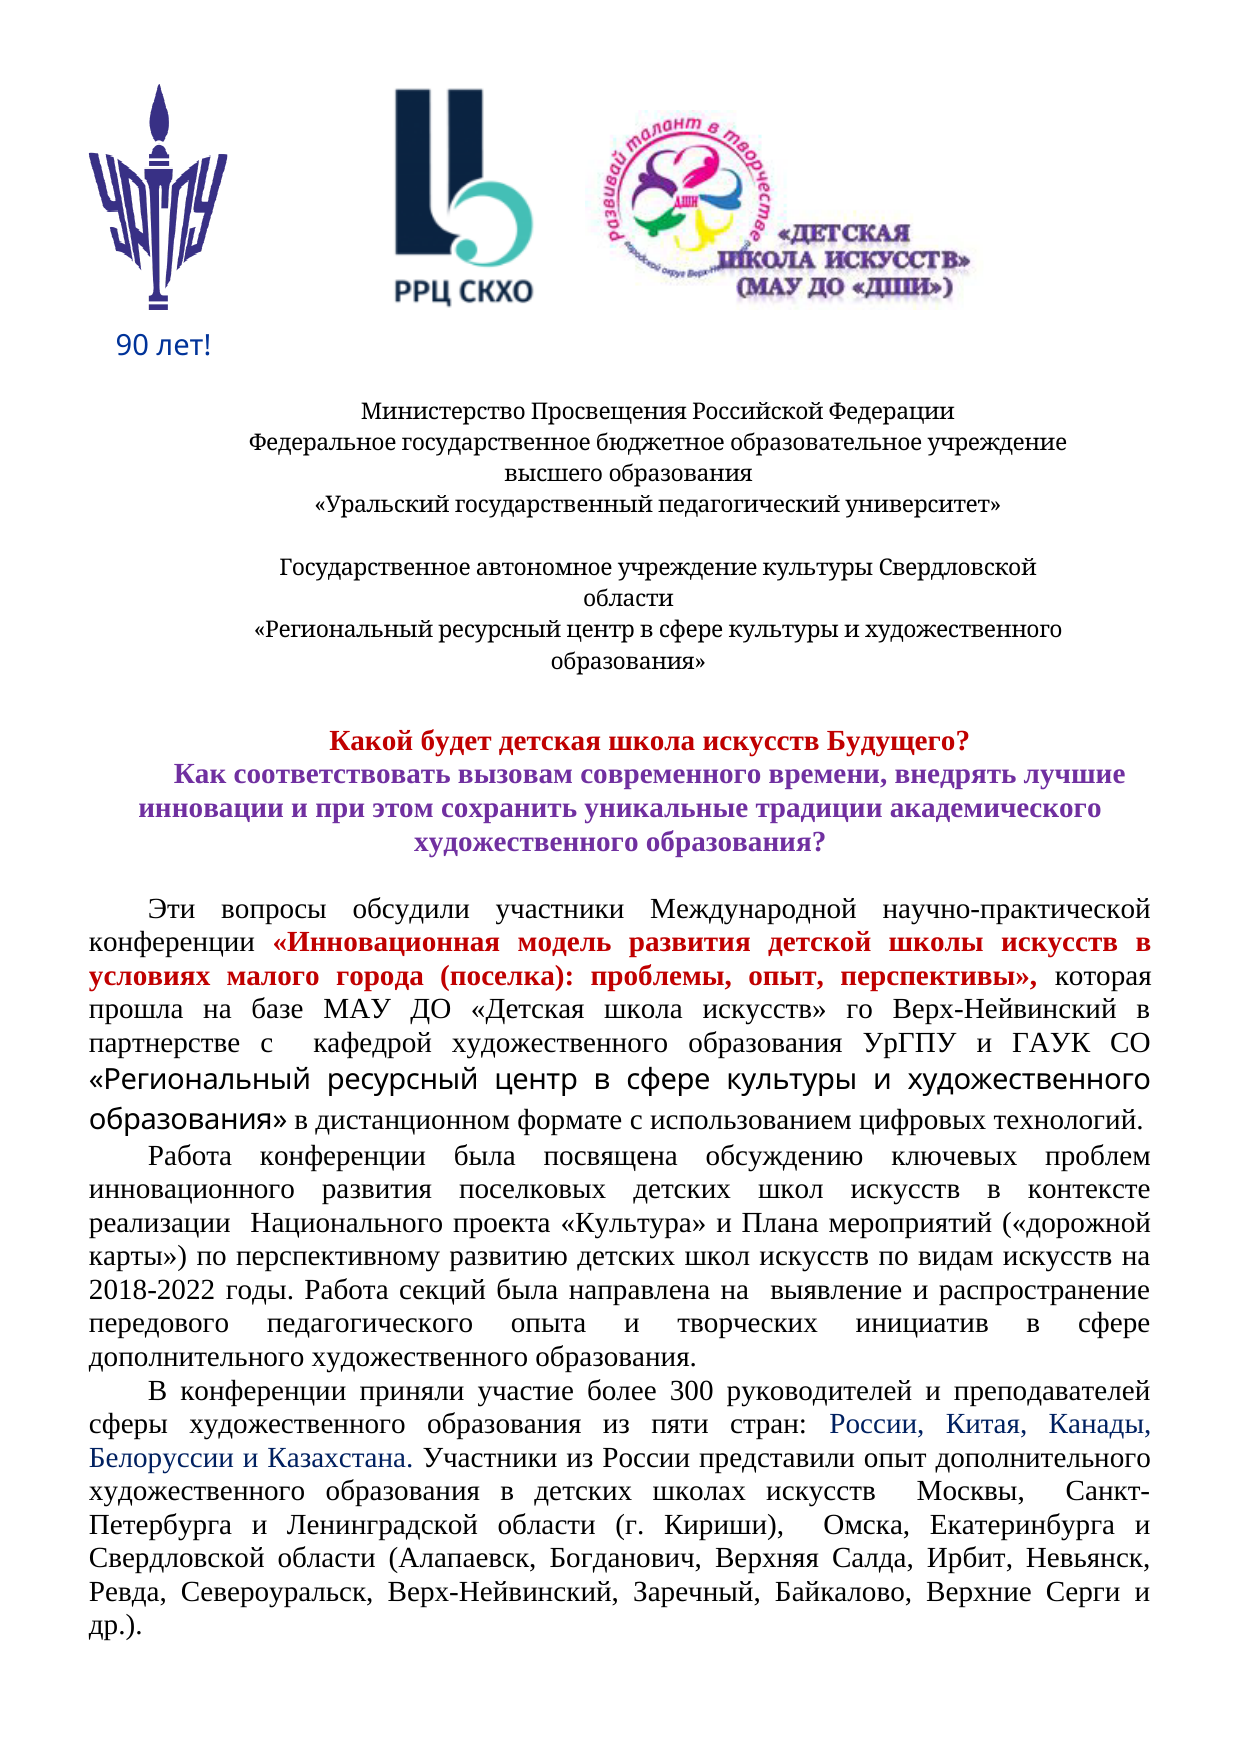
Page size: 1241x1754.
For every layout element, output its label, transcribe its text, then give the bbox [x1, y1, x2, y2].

picture [88, 84, 228, 310]
text Как соответствовать вызовам современного времени, внедрять лучшие инновации и при этом сохранить уникальные традиции академического художественного образования? [89, 757, 1152, 857]
text Эти вопросы обсудили участники Международной научно-практической конференции «Инновационная модель развития детской школы искусств в условиях малого города (поселка): проблемы, опыт, перспективы», которая прошла на базе МАУ ДО «Детская школа искусств» го Верх-Нейвинский в партнерстве с кафедрой художественного образования УрГПУ и ГАУК СО «Региональный ресурсный центр в сфере культуры и художественного образования» в дистанционном формате с использованием цифровых технологий. [89, 891, 1152, 1138]
text В конференции приняли участие более 300 руководителей и преподавателей сферы художественного образования из пяти стран: России, Китая, Канады, Белоруссии и Казахстана. Участники из России представили опыт дополнительного художественного образования в детских школах искусств Москвы, Санкт-Петербурга и Ленинградской области (г. Кириши), Омска, Екатеринбурга и Свердловской области (Алапаевск, Богданович, Верхняя Салда, Ирбит, Невьянск, Ревда, Североуральск, Верх-Нейвинский, Заречный, Байкалово, Верхние Серги и др.). [89, 1373, 1152, 1641]
text Какой будет детская школа искусств Будущего? [89, 723, 1152, 757]
text Работа конференции была посвящена обсуждению ключевых проблем инновационного развития поселковых детских школ искусств в контексте реализации Национального проекта «Культура» и Плана мероприятий («дорожной карты») по перспективному развитию детских школ искусств по видам искусств на 2018-2022 годы. Работа секций была направлена на выявление и распространение передового педагогического опыта и творческих инициатив в сфере дополнительного художественного образования. [89, 1138, 1152, 1373]
